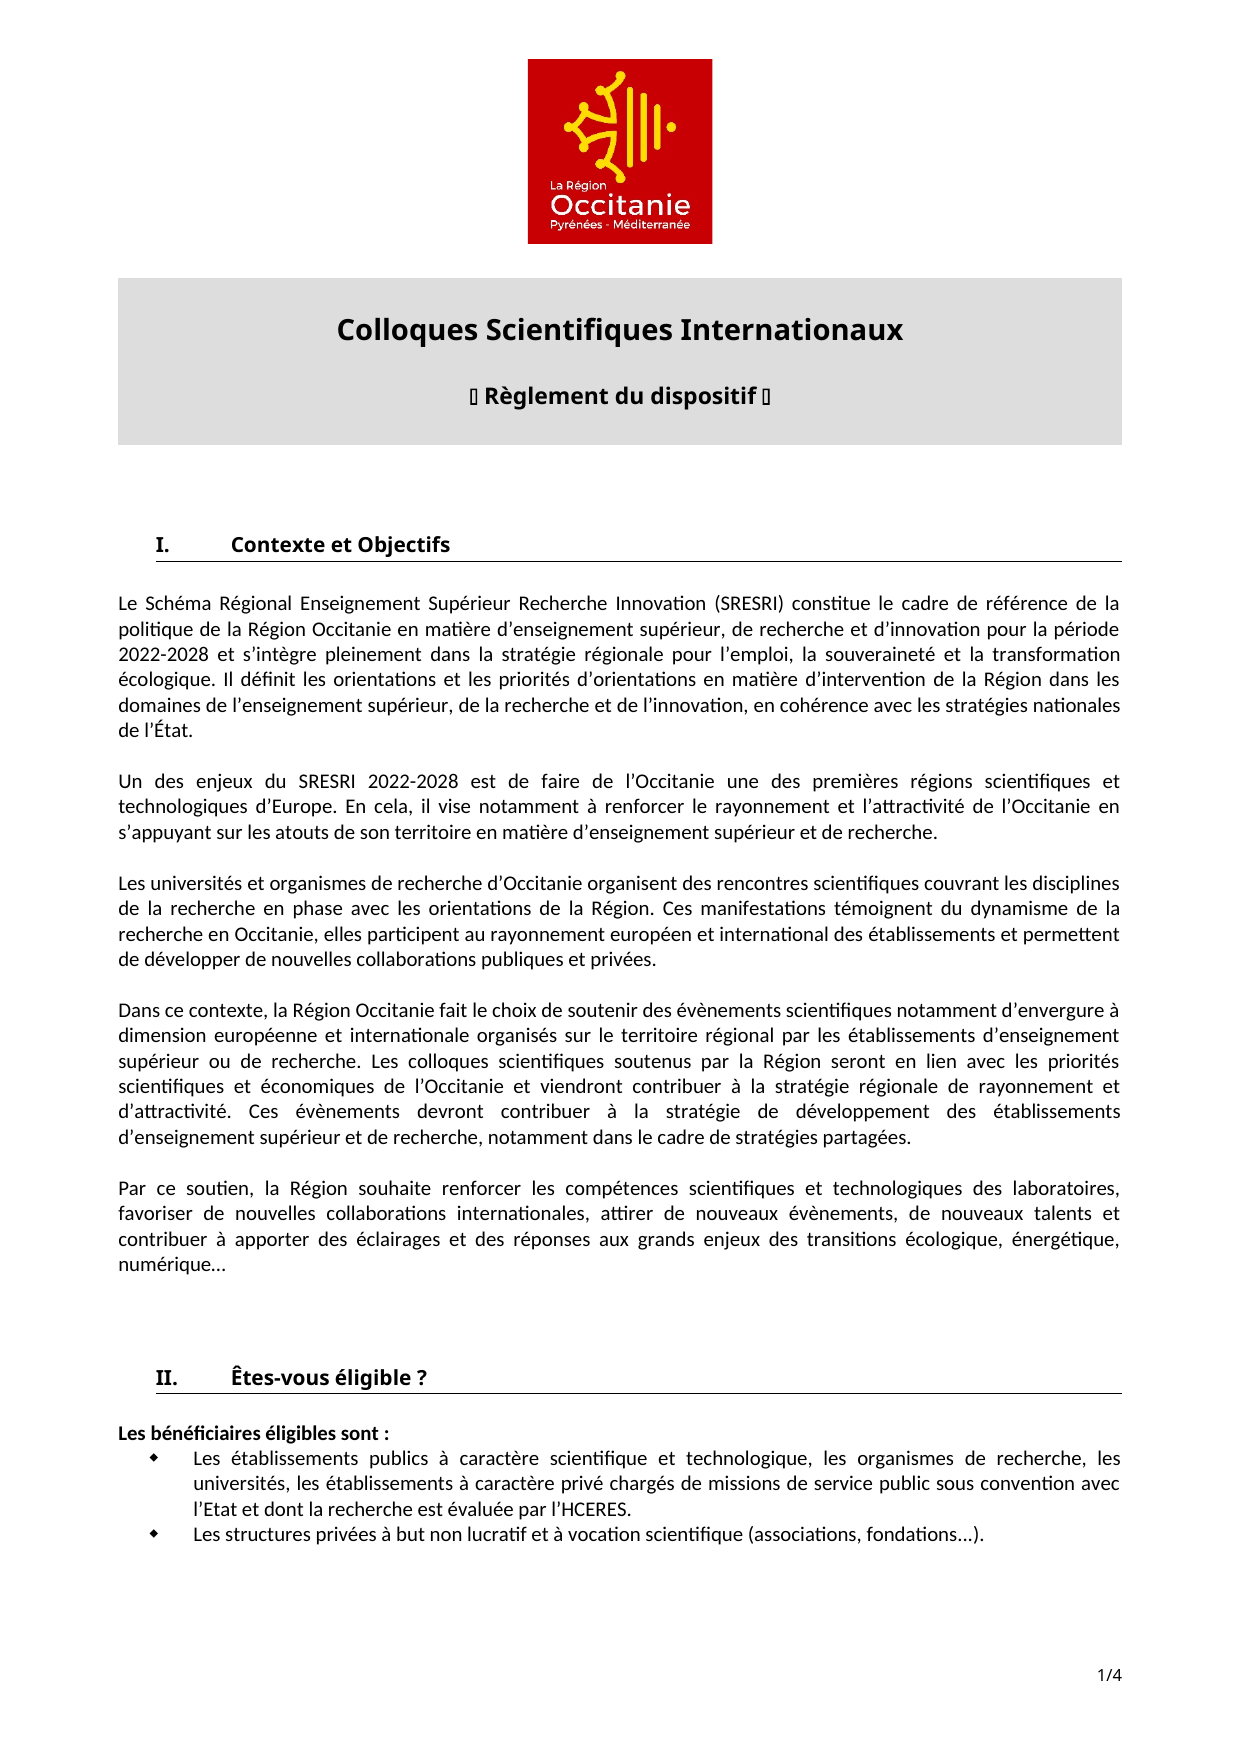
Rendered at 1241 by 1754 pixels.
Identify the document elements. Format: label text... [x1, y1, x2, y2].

list Les structures privées à but non lucratif et à vocation scientifique (associations, fondations...). [148, 1521, 1122, 1547]
picture [527, 59, 713, 244]
text Le Schéma Régional Enseignement Supérieur Recherche Innovation (SRESRI) constitue le cadre de référence de la politique de la Région Occitanie en matière d’enseignement supérieur, de recherche et d’innovation pour la période 2022-2028 et s’intègre pleinement dans la stratégie régionale pour l’emploi, la souveraineté et la transformation écologique. Il définit les orientations et les priorités d’orientations en matière d’intervention de la Région dans les domaines de l’enseignement supérieur, de la recherche et de l’innovation, en cohérence avec les stratégies nationales de l’État. [118, 590, 1122, 743]
text Règlement du dispositif [118, 380, 1122, 411]
text Colloques Scientifiques Internationaux [118, 309, 1122, 348]
text Les universités et organismes de recherche d’Occitanie organisent des rencontres scientifiques couvrant les disciplines de la recherche en phase avec les orientations de la Région. Ces manifestations témoignent du dynamisme de la recherche en Occitanie, elles participent au rayonnement européen et international des établissements et permettent de développer de nouvelles collaborations publiques et privées. [118, 870, 1122, 972]
list Contexte et Objectifs [156, 530, 1122, 561]
text Par ce soutien, la Région souhaite renforcer les compétences scientifiques et technologiques des laboratoires, favoriser de nouvelles collaborations internationales, attirer de nouveaux évènements, de nouveaux talents et contribuer à apporter des éclairages et des réponses aux grands enjeux des transitions écologique, énergétique, numérique… [118, 1175, 1122, 1277]
text Un des enjeux du SRESRI 2022-2028 est de faire de l’Occitanie une des premières régions scientifiques et technologiques d’Europe. En cela, il vise notamment à renforcer le rayonnement et l’attractivité de l’Occitanie en s’appuyant sur les atouts de son territoire en matière d’enseignement supérieur et de recherche. [118, 768, 1122, 844]
text Dans ce contexte, la Région Occitanie fait le choix de soutenir des évènements scientifiques notamment d’envergure à dimension européenne et internationale organisés sur le territoire régional par les établissements d’enseignement supérieur ou de recherche. Les colloques scientifiques soutenus par la Région seront en lien avec les priorités scientifiques et économiques de l’Occitanie et viendront contribuer à la stratégie régionale de rayonnement et d’attractivité. Ces évènements devront contribuer à la stratégie de développement des établissements d’enseignement supérieur et de recherche, notamment dans le cadre de stratégies partagées. [118, 997, 1122, 1149]
list Êtes-vous éligible ? [156, 1363, 1122, 1393]
list Les établissements publics à caractère scientifique et technologique, les organismes de recherche, les universités, les établissements à caractère privé chargés de missions de service public sous convention avec l’Etat et dont la recherche est évaluée par l’HCERES. [148, 1445, 1122, 1521]
text Les bénéficiaires éligibles sont : [118, 1420, 1122, 1445]
